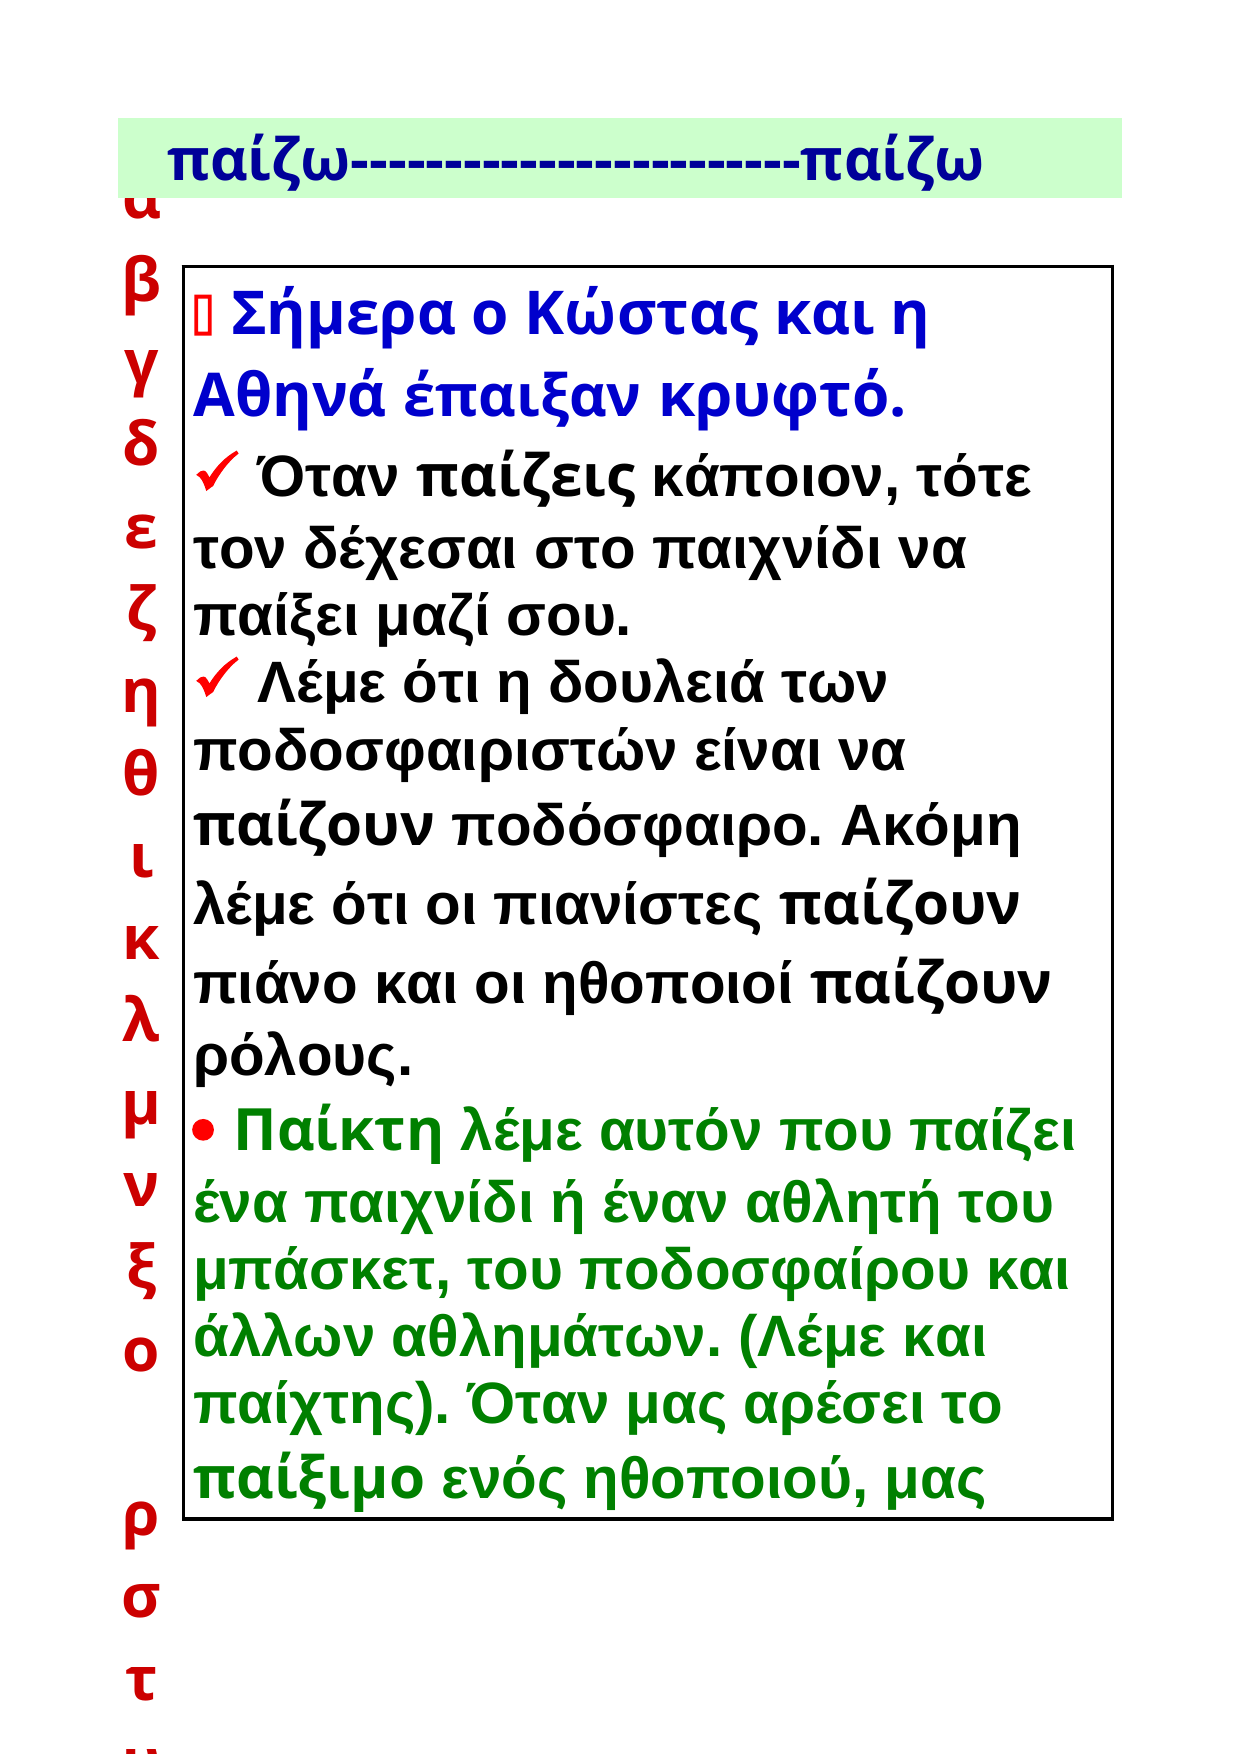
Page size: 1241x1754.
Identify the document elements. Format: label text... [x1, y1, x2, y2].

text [185, 1083, 1111, 1517]
text Σήμερα ο Κώστας και η Αθηνά έπαιξαν κρυφτό. [185, 268, 1111, 429]
text Όταν παίζεις κάποιον, τότε τον δέχεσαι στο παιχνίδι να παίξει μαζί σου. [185, 429, 1111, 643]
text παίζω------------------------παίζω [118, 118, 1122, 198]
text Λέμε ότι η δουλειά των ποδοσφαιριστών είναι να παίζουν ποδόσφαιρο. Ακόμη λέμε ότι οι πιανίστες παίζουν πιάνο και οι ηθοποιοί παίζουν ρόλους. [185, 643, 1111, 1083]
